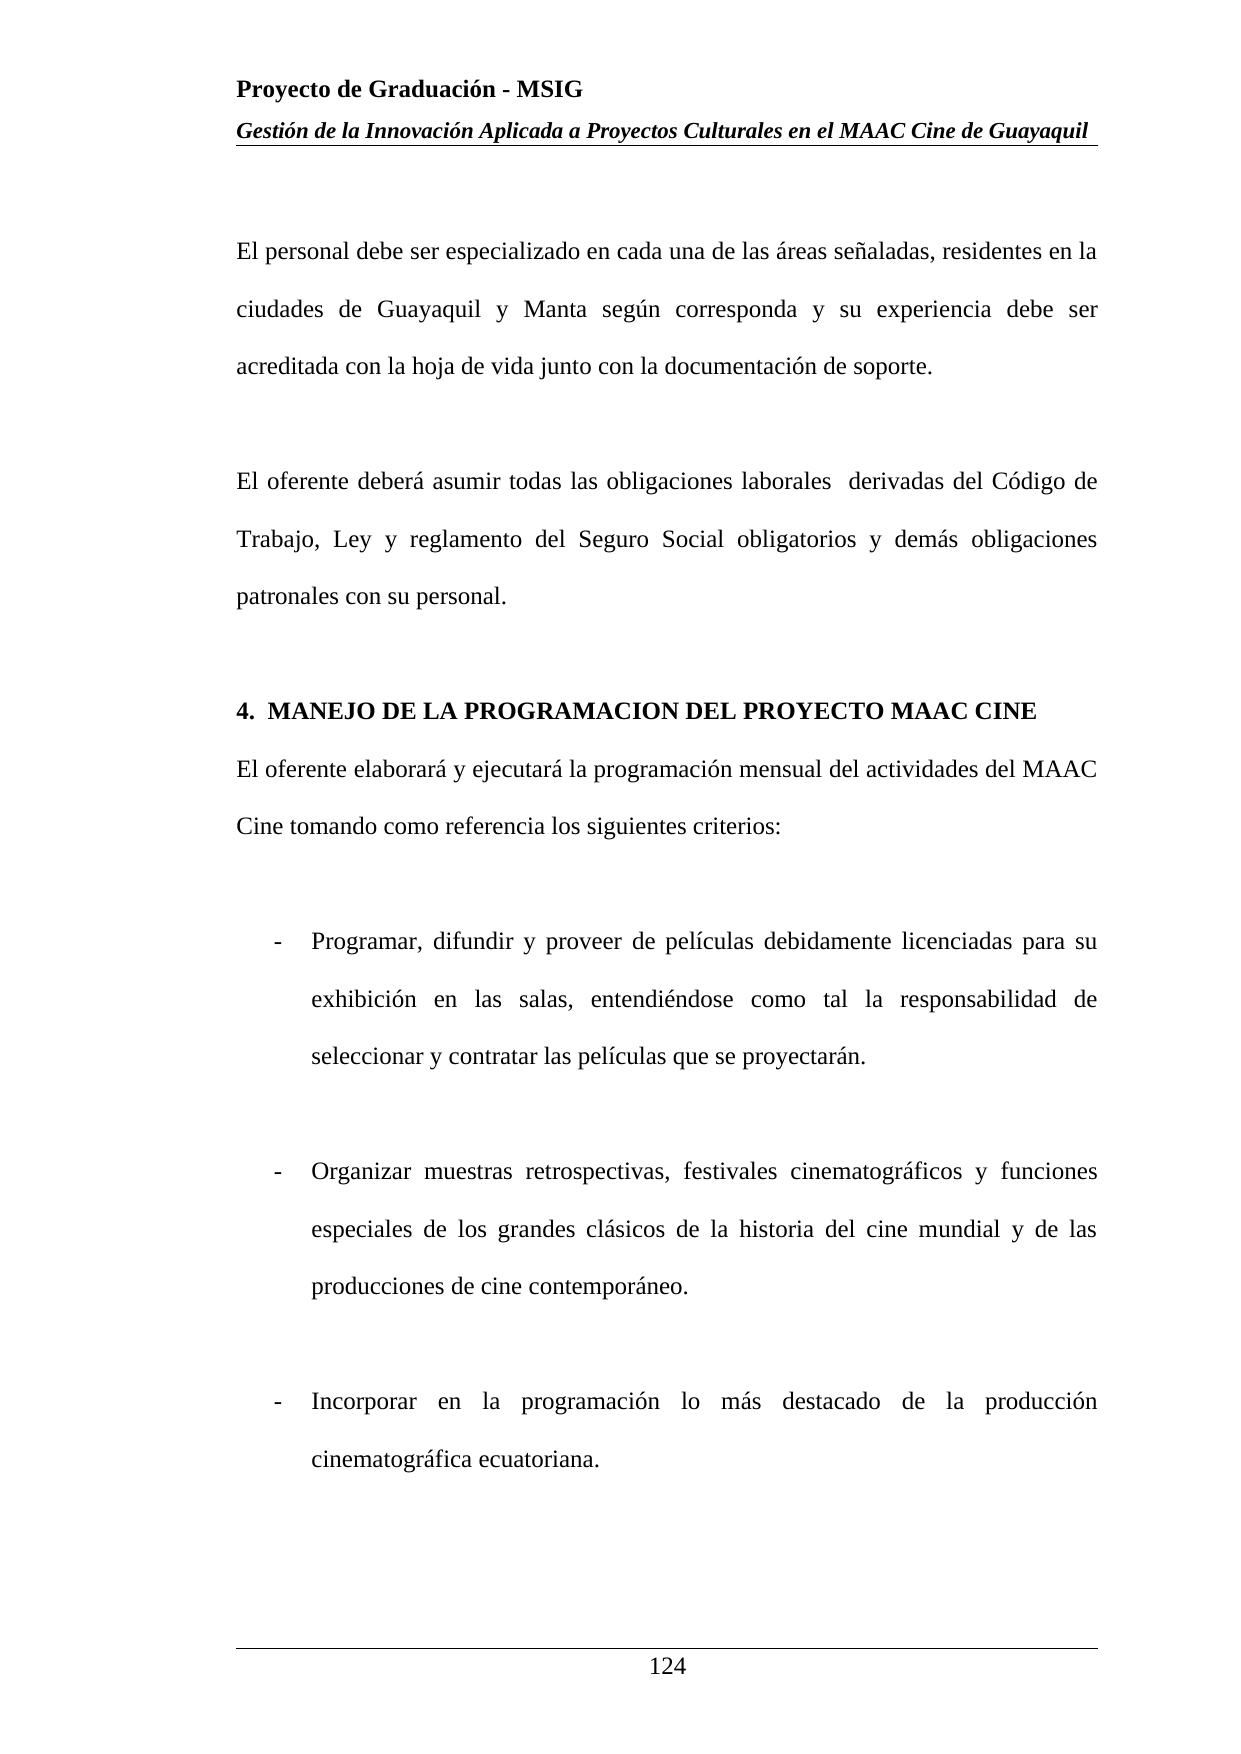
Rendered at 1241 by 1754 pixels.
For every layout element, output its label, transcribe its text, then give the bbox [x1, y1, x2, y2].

text El oferente elaborará y ejecutará la programación mensual del actividades del MAAC Cine tomando como referencia los siguientes criterios: [236, 754, 1098, 840]
text 4. MANEJO DE LA PROGRAMACION DEL PROYECTO MAAC CINE [236, 696, 1098, 725]
text El oferente deberá asumir todas las obligaciones laborales derivadas del Código de Trabajo, Ley y reglamento del Seguro Social obligatorios y demás obligaciones patronales con su personal. [236, 466, 1098, 610]
list Programar, difundir y proveer de películas debidamente licenciadas para su exhibición en las salas, entendiéndose como tal la responsabilidad de seleccionar y contratar las películas que se proyectarán. [274, 926, 1098, 1070]
text El personal debe ser especializado en cada una de las áreas señaladas, residentes en la ciudades de Guayaquil y Manta según corresponda y su experiencia debe ser acreditada con la hoja de vida junto con la documentación de soporte. [236, 236, 1098, 380]
list Incorporar en la programación lo más destacado de la producción cinematográfica ecuatoriana. [274, 1386, 1098, 1472]
list Organizar muestras retrospectivas, festivales cinematográficos y funciones especiales de los grandes clásicos de la historia del cine mundial y de las producciones de cine contemporáneo. [274, 1156, 1098, 1300]
